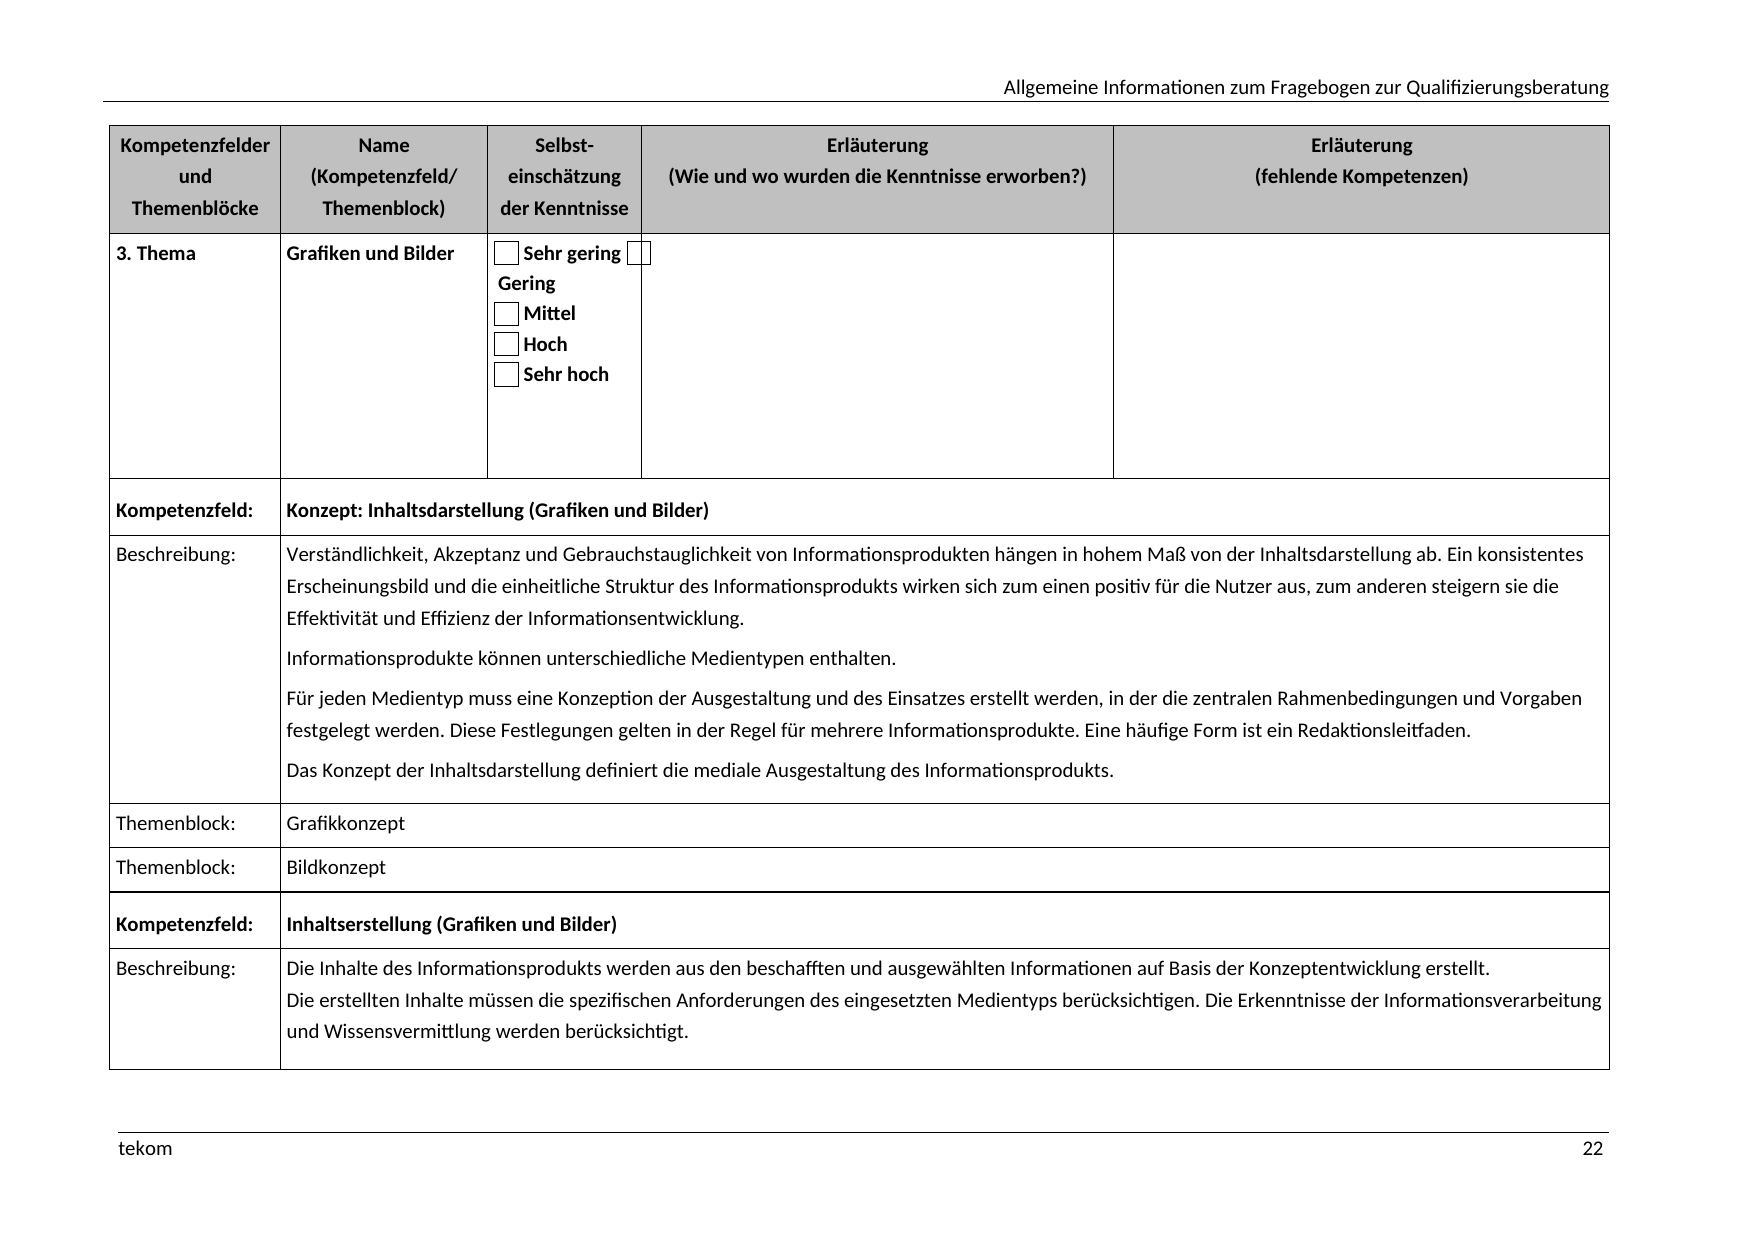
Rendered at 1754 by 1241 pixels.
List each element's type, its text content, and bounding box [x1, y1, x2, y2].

table_cell Verständlichkeit, Akzeptanz und Gebrauchstauglichkeit von Informationsprodukten hängen in hohem Maß von der Inhaltsdarstellung ab. Ein konsistentes Erscheinungsbild und die einheitliche Struktur des Informationsprodukts wirken sich zum einen positiv für die Nutzer aus, zum anderen steigern sie die Effektivität und Effizienz der Informationsentwicklung. Informationsprodukte können unterschiedliche Medientypen enthalten. Für jeden Medientyp muss eine Konzeption der Ausgestaltung und des Einsatzes erstellt werden, in der die zentralen Rahmenbedingungen und Vorgaben festgelegt werden. Diese Festlegungen gelten in der Regel für mehrere Informationsprodukte. Eine häufige Form ist ein Redaktionsleitfaden. Das Konzept der Inhaltsdarstellung definiert die mediale Ausgestaltung des Informationsprodukts. [281, 536, 1609, 803]
table_cell Inhaltserstellung (Grafiken und Bilder) [281, 893, 1609, 948]
table_cell Grafiken und Bilder [281, 234, 487, 478]
table_header Selbsteinschätzung der Kenntnisse [488, 126, 641, 233]
table_cell Beschreibung: [110, 949, 280, 1068]
table_cell Kompetenzfeld: [110, 893, 280, 948]
table_cell Sehr gering Gering Mittel Hoch Sehr hoch [488, 234, 641, 478]
table_header Erläuterung (Wie und wo wurden die Kenntnisse erworben?) [642, 126, 1113, 233]
table_cell Themenblock: [110, 804, 280, 847]
table_header Name (Kompetenzfeld/ Themenblock) [281, 126, 487, 233]
table_cell Kompetenzfeld: [110, 479, 280, 534]
table_cell [642, 234, 1113, 478]
table_cell Konzept: Inhaltsdarstellung (Grafiken und Bilder) [281, 479, 1609, 534]
table_cell Themenblock: [110, 848, 280, 891]
table_cell [1114, 234, 1609, 478]
table_cell Bildkonzept [281, 848, 1609, 891]
table_header Kompetenzfelder und Themenblöcke [110, 126, 280, 233]
table_cell 3. Thema [110, 234, 280, 478]
table_cell Grafikkonzept [281, 804, 1609, 847]
table_cell Beschreibung: [110, 536, 280, 803]
table_header Erläuterung (fehlende Kompetenzen) [1114, 126, 1609, 233]
